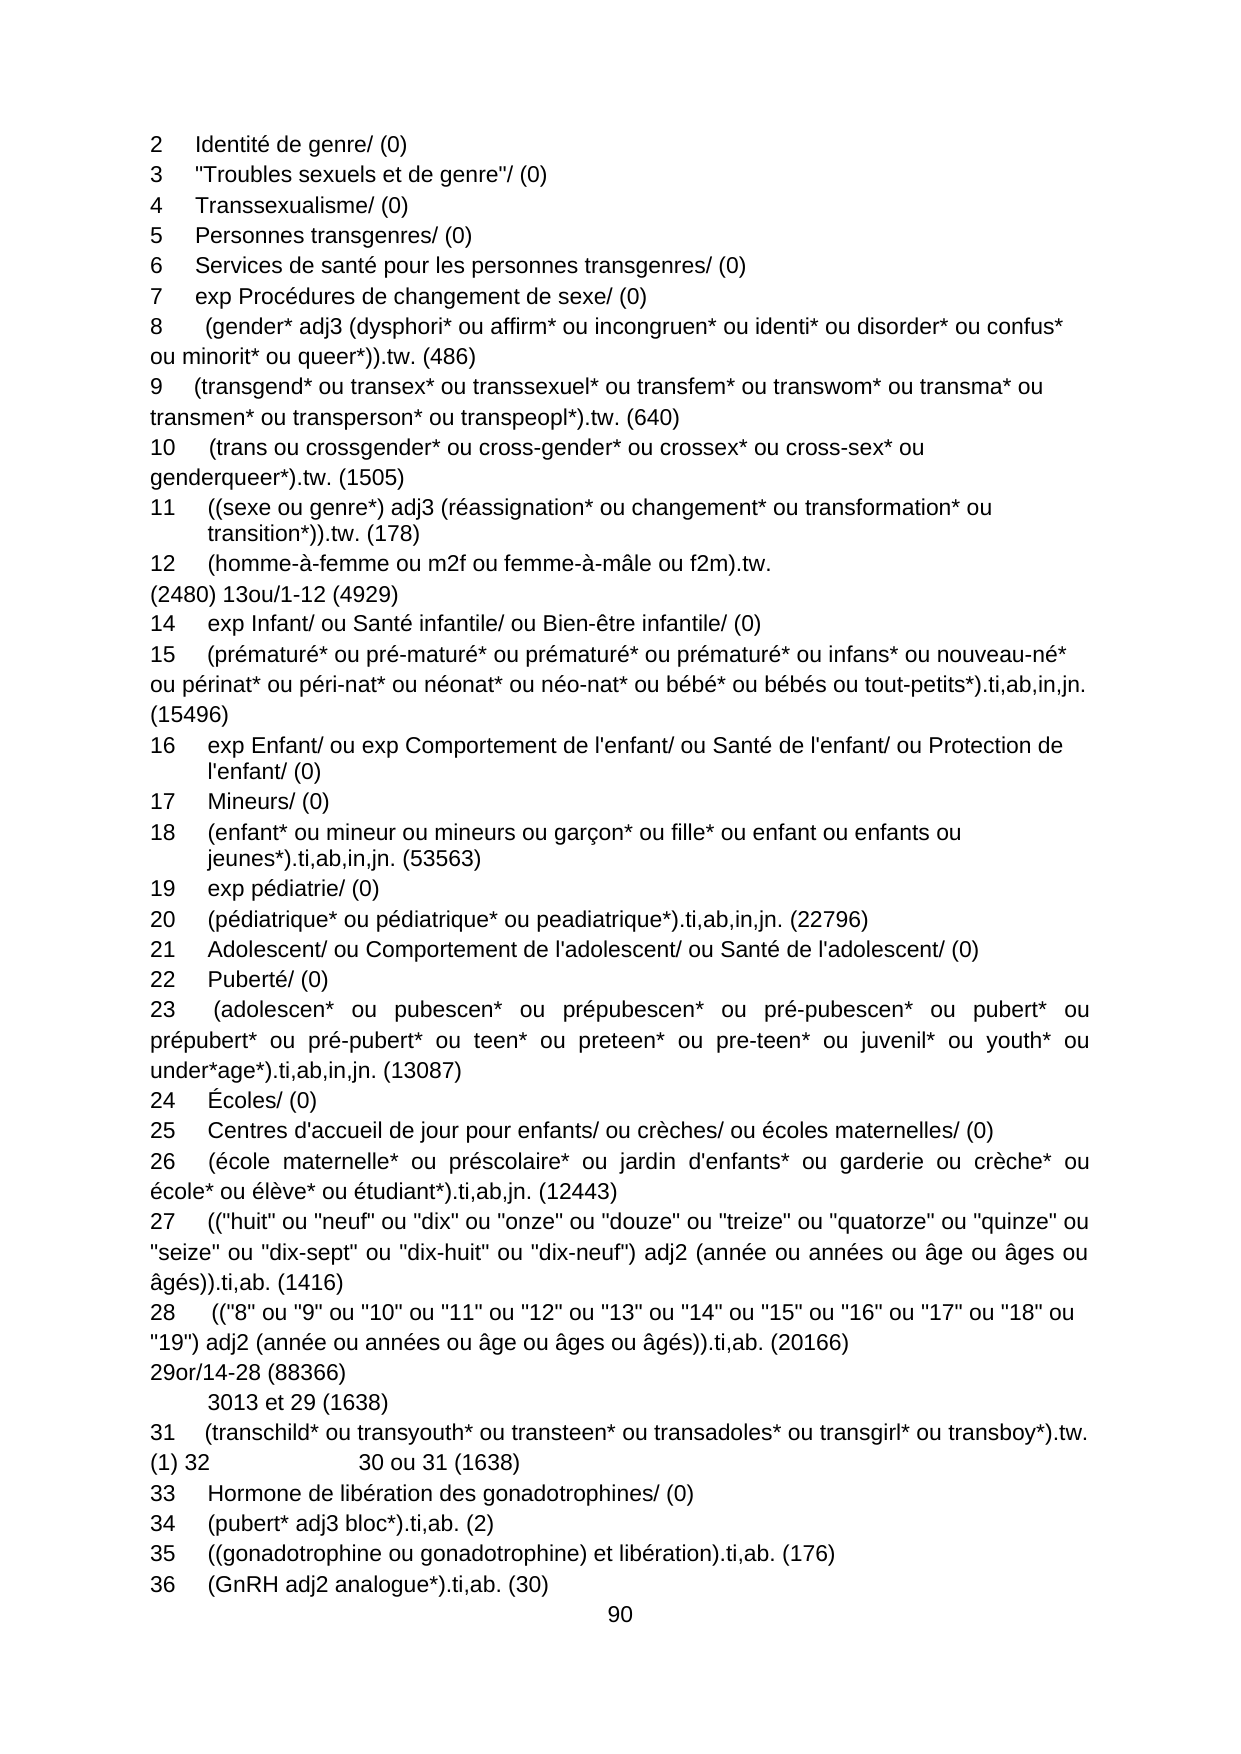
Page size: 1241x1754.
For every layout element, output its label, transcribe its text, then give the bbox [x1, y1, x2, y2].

list exp pédiatrie/ (0) [150, 875, 1138, 902]
list ((sexe ou genre*) adj3 (réassignation* ou changement* ou transformation* ou transition*)).tw. (178) [150, 494, 1138, 547]
text 3013 et 29 (1638) [150, 1389, 1138, 1415]
list (GnRH adj2 analogue*).ti,ab. (30) [150, 1571, 1138, 1597]
list (enfant* ou mineur ou mineurs ou garçon* ou fille* ou enfant ou enfants ou jeunes*).ti,ab,in,jn. (53563) [150, 818, 1138, 871]
list (homme-à-femme ou m2f ou femme-à-mâle ou f2m).tw. (2480) 13ou/1-12 (4929) [150, 550, 813, 607]
text 28 (("8" ou "9" ou "10" ou "11" ou "12" ou "13" ou "14" ou "15" ou "16" ou "17" ou "18" ou "19") adj2 (année ou années ou âge ou âges ou âgés)).ti,ab. (20166) [150, 1299, 1089, 1355]
list exp Enfant/ ou exp Comportement de l'enfant/ ou Santé de l'enfant/ ou Protection de l'enfant/ (0) [150, 732, 1138, 784]
text 29or/14-28 (88366) [150, 1359, 1138, 1385]
list Centres d'accueil de jour pour enfants/ ou crèches/ ou écoles maternelles/ (0) [150, 1117, 1138, 1144]
list exp Infant/ ou Santé infantile/ ou Bien-être infantile/ (0) [150, 611, 1138, 637]
text 31 (transchild* ou transyouth* ou transteen* ou transadoles* ou transgirl* ou transboy*).tw. (1) 32 30 ou 31 (1638) [150, 1419, 1091, 1476]
list (pédiatrique* ou pédiatrique* ou peadiatrique*).ti,ab,in,jn. (22796) [150, 906, 1138, 932]
list (transgend* ou transex* ou transsexuel* ou transfem* ou transwom* ou transma* ou transmen* ou transperson* ou transpeopl*).tw. (640) [150, 373, 1090, 430]
list Transsexualisme/ (0) [150, 192, 1138, 218]
list (gender* adj3 (dysphori* ou affirm* ou incongruen* ou identi* ou disorder* ou confus* ou minorit* ou queer*)).tw. (486) [150, 313, 1090, 369]
list (pubert* adj3 bloc*).ti,ab. (2) [150, 1510, 1138, 1536]
list Hormone de libération des gonadotrophines/ (0) [150, 1480, 1138, 1506]
list Mineurs/ (0) [150, 788, 1138, 815]
list Personnes transgenres/ (0) [150, 222, 1138, 248]
list "Troubles sexuels et de genre"/ (0) [150, 161, 1138, 188]
list (adolescen* ou pubescen* ou prépubescen* ou pré-pubescen* ou pubert* ou prépubert* ou pré-pubert* ou teen* ou preteen* ou pre-teen* ou juvenil* ou youth* ou under*age*).ti,ab,in,jn. (13087) [150, 996, 1091, 1083]
list (école maternelle* ou préscolaire* ou jardin d'enfants* ou garderie ou crèche* ou école* ou élève* ou étudiant*).ti,ab,jn. (12443) [150, 1148, 1091, 1204]
list (("huit" ou "neuf" ou "dix" ou "onze" ou "douze" ou "treize" ou "quatorze" ou "quinze" ou "seize" ou "dix-sept" ou "dix-huit" ou "dix-neuf") adj2 (année ou années ou âge ou âges ou âgés)).ti,ab. (1416) [150, 1208, 1090, 1295]
list (prématuré* ou pré-maturé* ou prématuré* ou prématuré* ou infans* ou nouveau-né* ou périnat* ou péri-nat* ou néonat* ou néo-nat* ou bébé* ou bébés ou tout-petits*).ti,ab,in,jn. (15496) [150, 641, 1091, 728]
list exp Procédures de changement de sexe/ (0) [150, 283, 1138, 309]
list Écoles/ (0) [150, 1087, 1138, 1113]
list ((gonadotrophine ou gonadotrophine) et libération).ti,ab. (176) [150, 1540, 1138, 1567]
list Adolescent/ ou Comportement de l'adolescent/ ou Santé de l'adolescent/ (0) [150, 936, 1138, 962]
list Services de santé pour les personnes transgenres/ (0) [150, 252, 1138, 279]
list Puberté/ (0) [150, 966, 1138, 992]
list (trans ou crossgender* ou cross-gender* ou crossex* ou cross-sex* ou genderqueer*).tw. (1505) [150, 434, 1091, 490]
list Identité de genre/ (0) [150, 131, 1138, 157]
